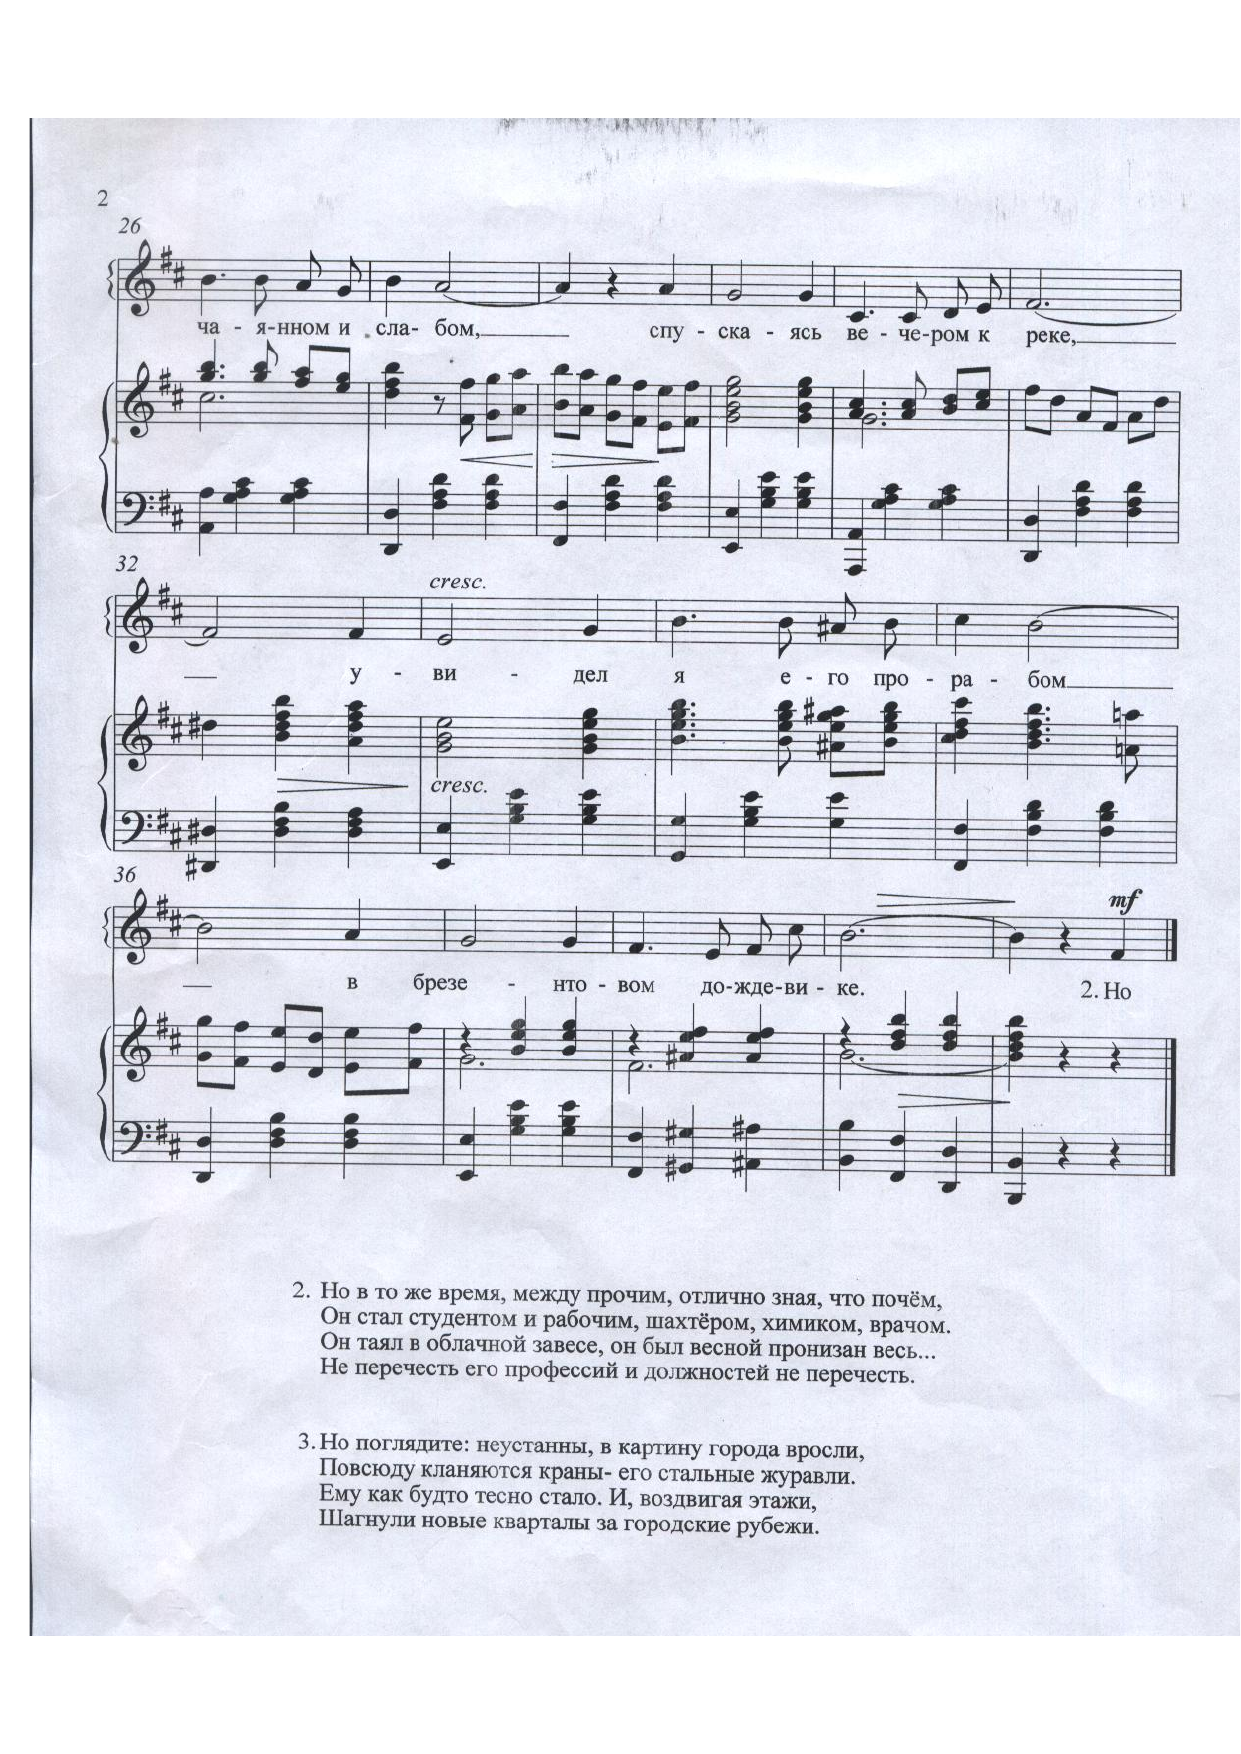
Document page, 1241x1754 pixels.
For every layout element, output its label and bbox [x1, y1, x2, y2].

picture [29, 118, 1241, 1636]
